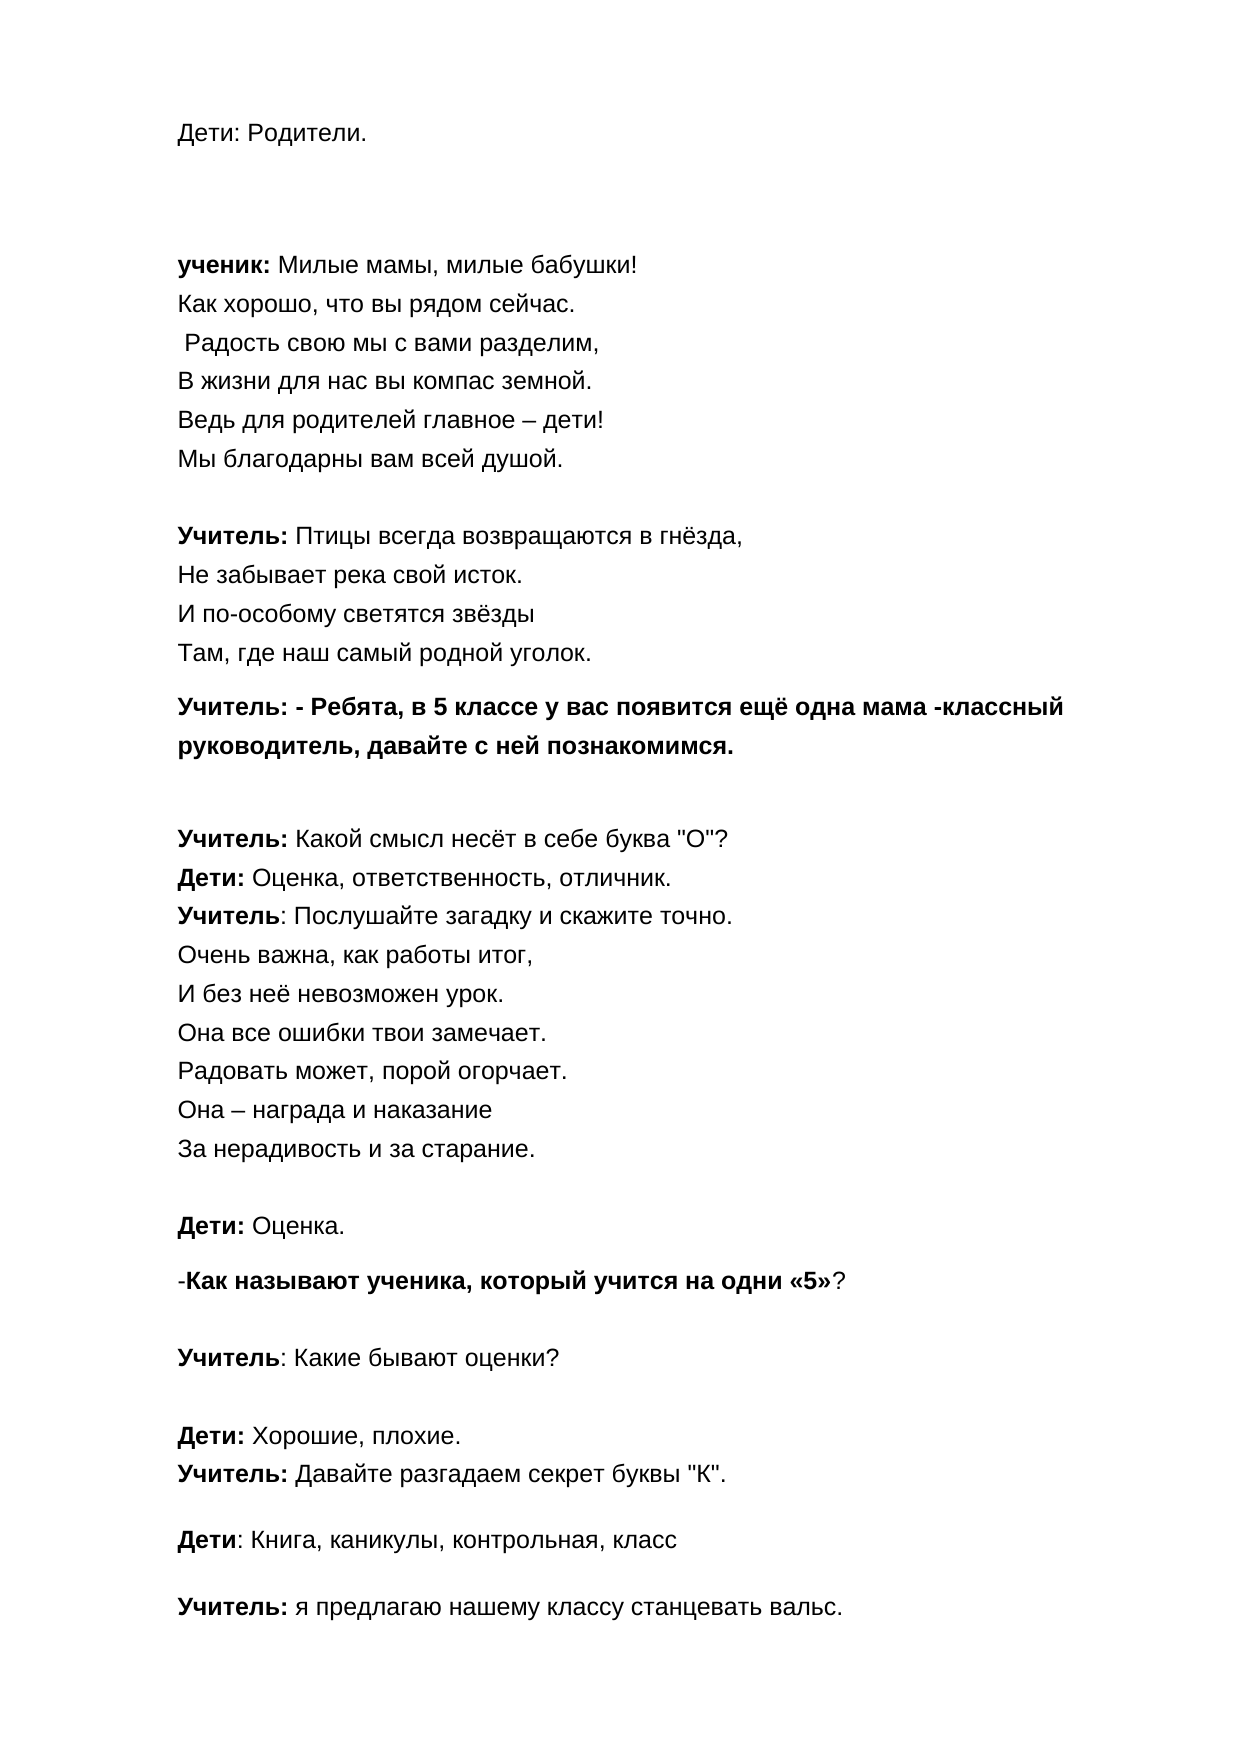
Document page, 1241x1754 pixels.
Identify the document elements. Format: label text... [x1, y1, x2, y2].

text Учитель: - Ребята, в 5 классе у вас появится ещё одна мама -классный руководитель, давайте с ней познакомимся. [177, 692, 1152, 798]
text Учитель: Давайте разгадаем секрет буквы "К". Дети: Книга, каникулы, контрольная, класс Учитель: я предлагаю нашему классу станцевать вальс. [177, 1459, 1152, 1620]
text ученик: Милые мамы, милые бабушки! Как хорошо, что вы рядом сейчас. Радость свою мы с вами разделим, В жизни для нас вы компас земной. Ведь для родителей главное – дети! Мы благодарны вам всей душой. Учитель: Птицы всегда возвращаются в гнёзда, Не забывает река свой исток. И по-особому светятся звёзды Там, где наш самый родной уголок. [177, 172, 1152, 666]
text Дети: Родители. [177, 118, 1152, 147]
text Учитель: Какой смысл несёт в себе буква "О"? Дети: Оценка, ответственность, отличник. Учитель: Послушайте загадку и скажите точно. Очень важна, как работы итог, И без неё невозможен урок. Она все ошибки твои замечает. Радовать может, порой огорчает. Она – награда и наказание За нерадивость и за старание. Дети: Оценка. [177, 824, 1152, 1240]
text -Как называют ученика, который учится на одни «5»? Учитель: Какие бывают оценки? Дети: Хорошие, плохие. [177, 1266, 1152, 1449]
